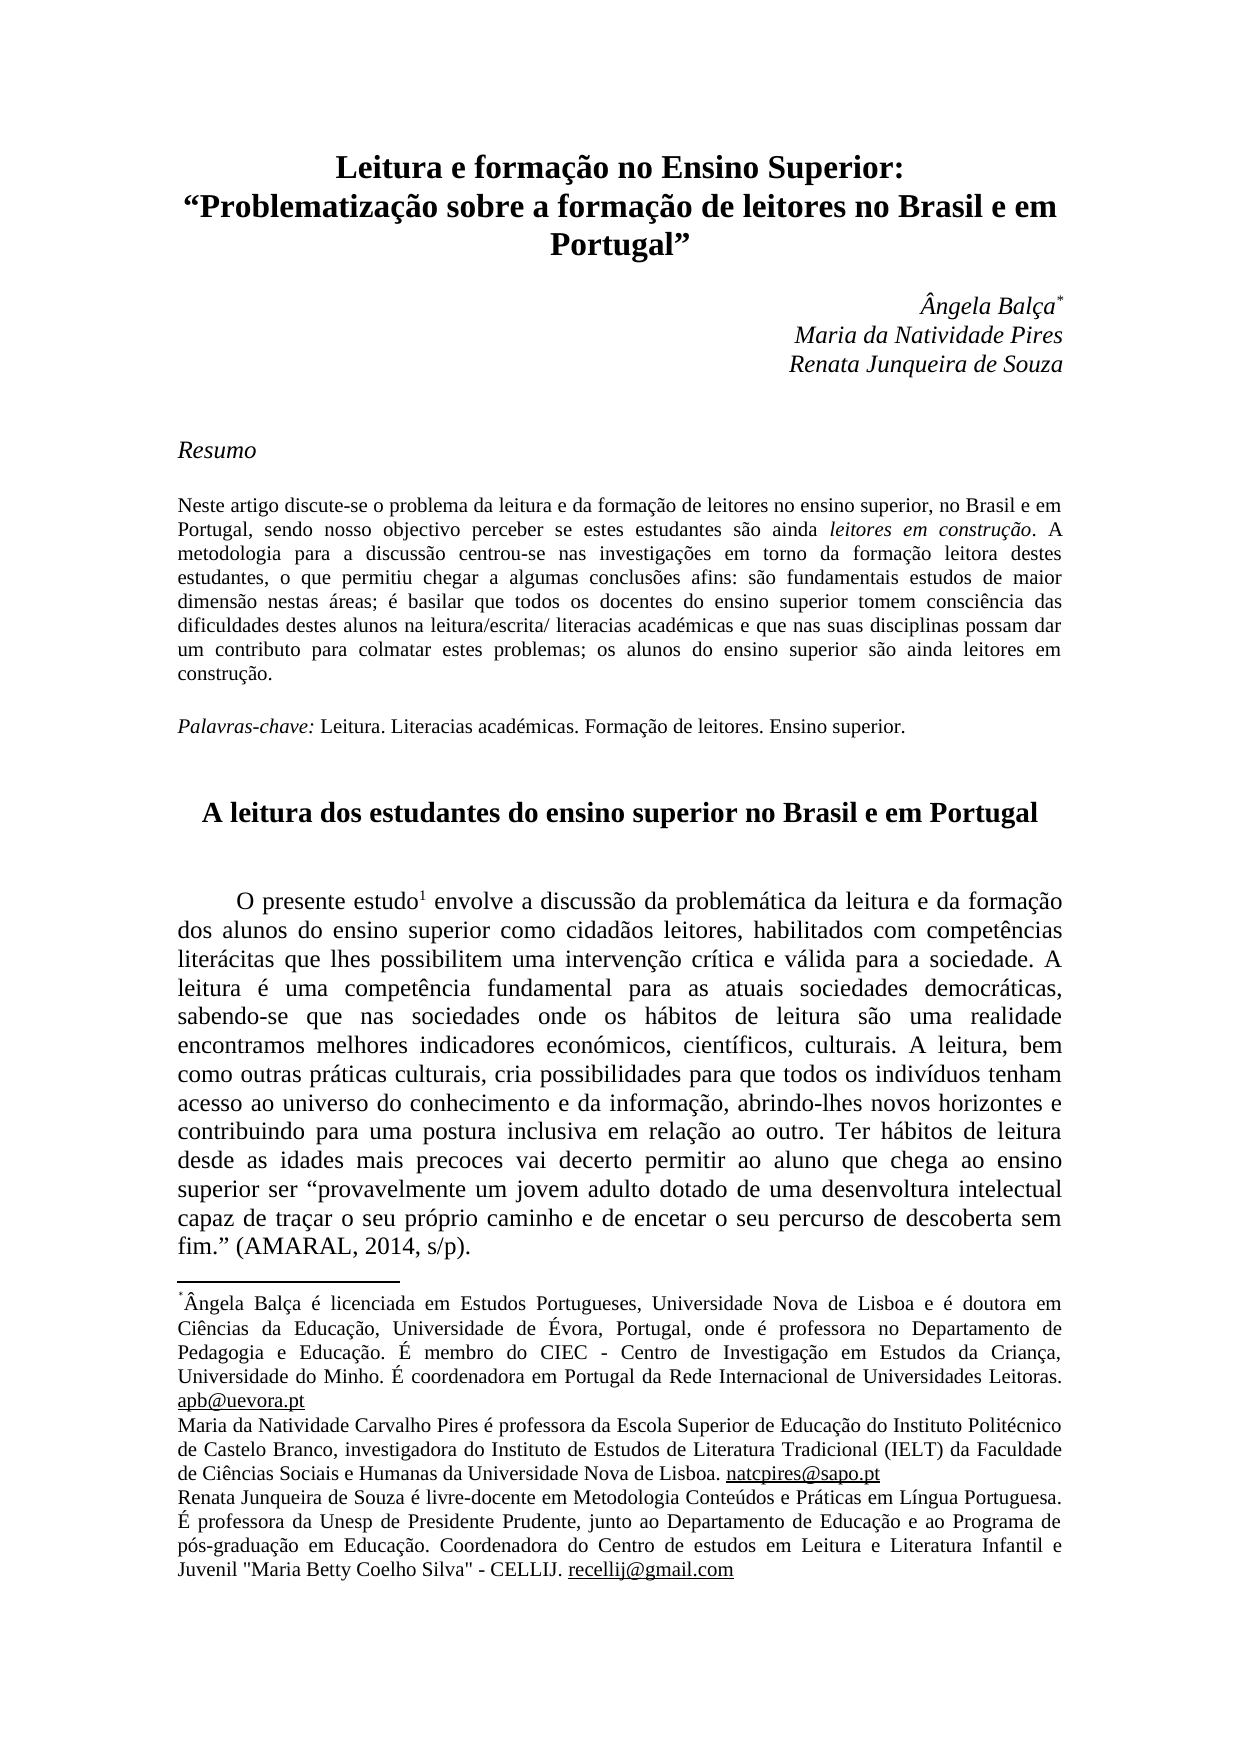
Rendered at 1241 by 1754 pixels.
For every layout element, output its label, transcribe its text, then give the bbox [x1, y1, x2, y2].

text Resumo [177, 435, 1063, 464]
text Palavras-chave: Leitura. Literacias académicas. Formação de leitores. Ensino superior. [177, 714, 1063, 738]
text Renata Junqueira de Souza [177, 349, 1063, 378]
text Ângela Balça [177, 291, 1063, 320]
text Neste artigo discute-se o problema da leitura e da formação de leitores no ensino superior, no Brasil e em Portugal, sendo nosso objectivo perceber se estes estudantes são ainda leitores em construção. A metodologia para a discussão centrou-se nas investigações em torno da formação leitora destes estudantes, o que permitiu chegar a algumas conclusões afins: são fundamentais estudos de maior dimensão nestas áreas; é basilar que todos os docentes do ensino superior tomem consciência das dificuldades destes alunos na leitura/escrita/ literacias académicas e que nas suas disciplinas possam dar um contributo para colmatar estes problemas; os alunos do ensino superior são ainda leitores em construção. [177, 493, 1063, 685]
text Maria da Natividade Pires [177, 320, 1063, 349]
text Leitura e formação no Ensino Superior: [177, 148, 1063, 186]
text O presente estudo envolve a discussão da problemática da leitura e da formação dos alunos do ensino superior como cidadãos leitores, habilitados com competências literácitas que lhes possibilitem uma intervenção crítica e válida para a sociedade. A leitura é uma competência fundamental para as atuais sociedades democráticas, sabendo-se que nas sociedades onde os hábitos de leitura são uma realidade encontramos melhores indicadores económicos, científicos, culturais. A leitura, bem como outras práticas culturais, cria possibilidades para que todos os indivíduos tenham acesso ao universo do conhecimento e da informação, abrindo-lhes novos horizontes e contribuindo para uma postura inclusiva em relação ao outro. Ter hábitos de leitura desde as idades mais precoces vai decerto permitir ao aluno que chega ao ensino superior ser “provavelmente um jovem adulto dotado de uma desenvoltura intelectual capaz de traçar o seu próprio caminho e de encetar o seu percurso de descoberta sem fim.” (AMARAL, 2014, s/p). [177, 886, 1063, 1260]
text “Problematização sobre a formação de leitores no Brasil e em Portugal” [177, 186, 1063, 263]
text A leitura dos estudantes do ensino superior no Brasil e em Portugal [177, 795, 1063, 829]
